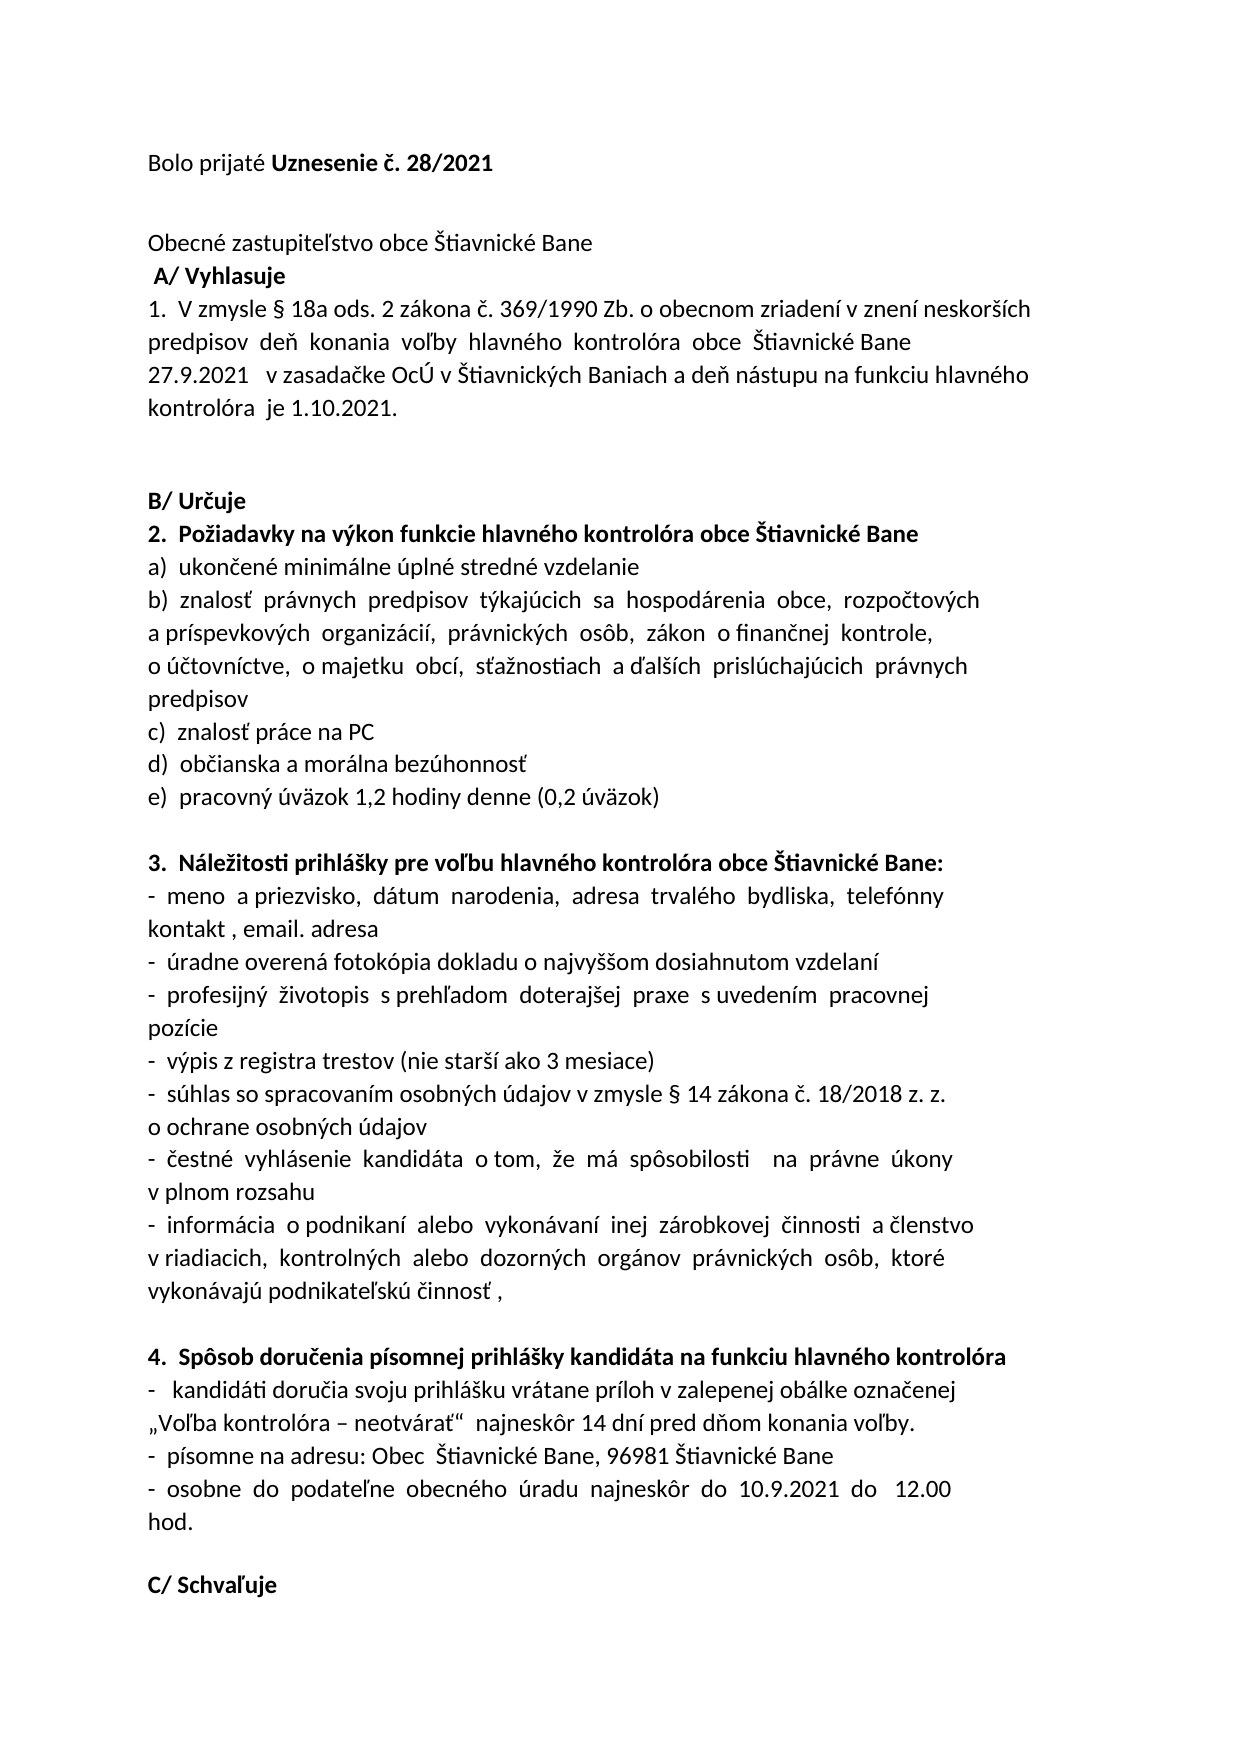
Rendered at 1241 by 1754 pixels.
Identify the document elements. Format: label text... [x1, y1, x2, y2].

text c) znalosť práce na PC [148, 716, 1093, 746]
text - písomne na adresu: Obec Štiavnické Bane, 96981 Štiavnické Bane [148, 1440, 1093, 1470]
text pozície [148, 1012, 1093, 1042]
text o ochrane osobných údajov [148, 1111, 1093, 1141]
text 1. V zmysle § 18a ods. 2 zákona č. 369/1990 Zb. o obecnom zriadení v znení neskorších [148, 293, 1093, 324]
text „Voľba kontrolóra – neotvárať“ najneskôr 14 dní pred dňom konania voľby. [148, 1407, 1093, 1437]
text vykonávajú podnikateľskú činnosť , [148, 1275, 1093, 1306]
text - informácia o podnikaní alebo vykonávaní inej zárobkovej činnosti a členstvo [148, 1209, 1093, 1240]
text A/ Vyhlasuje [148, 260, 1093, 291]
text - úradne overená fotokópia dokladu o najvyššom dosiahnutom vzdelaní [148, 946, 1093, 977]
text - meno a priezvisko, dátum narodenia, adresa trvalého bydliska, telefónny [148, 880, 1093, 911]
text d) občianska a morálna bezúhonnosť [148, 749, 1093, 779]
text C/ Schvaľuje [148, 1569, 1093, 1599]
text B/ Určuje [148, 485, 1093, 516]
text 3. Náležitosti prihlášky pre voľbu hlavného kontrolóra obce Štiavnické Bane: [148, 847, 1093, 878]
text Obecné zastupiteľstvo obce Štiavnické Bane [148, 227, 1093, 258]
text hod. [148, 1506, 1093, 1536]
text predpisov [148, 683, 1093, 713]
text a príspevkových organizácií, právnických osôb, zákon o finančnej kontrole, [148, 617, 1093, 647]
text b) znalosť právnych predpisov týkajúcich sa hospodárenia obce, rozpočtových [148, 584, 1093, 614]
text - čestné vyhlásenie kandidáta o tom, že má spôsobilosti na právne úkony [148, 1144, 1093, 1174]
text a) ukončené minimálne úplné stredné vzdelanie [148, 551, 1093, 582]
text - osobne do podateľne obecného úradu najneskôr do 10.9.2021 do 12.00 [148, 1473, 1093, 1503]
text - profesijný životopis s prehľadom doterajšej praxe s uvedením pracovnej [148, 979, 1093, 1009]
text - výpis z registra trestov (nie starší ako 3 mesiace) [148, 1045, 1093, 1075]
text - kandidáti doručia svoju prihlášku vrátane príloh v zalepenej obálke označenej [148, 1374, 1093, 1404]
text v riadiacich, kontrolných alebo dozorných orgánov právnických osôb, ktoré [148, 1242, 1093, 1273]
text 4. Spôsob doručenia písomnej prihlášky kandidáta na funkciu hlavného kontrolóra [148, 1341, 1093, 1372]
text e) pracovný úväzok 1,2 hodiny denne (0,2 úväzok) [148, 782, 1093, 812]
text - súhlas so spracovaním osobných údajov v zmysle § 14 zákona č. 18/2018 z. z. [148, 1078, 1093, 1108]
text predpisov deň konania voľby hlavného kontrolóra obce Štiavnické Bane [148, 326, 1093, 357]
text o účtovníctve, o majetku obcí, sťažnostiach a ďalších prislúchajúcich právnych [148, 650, 1093, 680]
text v plnom rozsahu [148, 1177, 1093, 1207]
text 27.9.2021 v zasadačke OcÚ v Štiavnických Baniach a deň nástupu na funkciu hlavného kontrolóra je 1.10.2021. [148, 359, 1093, 422]
text kontakt , email. adresa [148, 913, 1093, 944]
text 2. Požiadavky na výkon funkcie hlavného kontrolóra obce Štiavnické Bane [148, 518, 1093, 549]
text Bolo prijaté Uznesenie č. 28/2021 [148, 148, 1093, 178]
